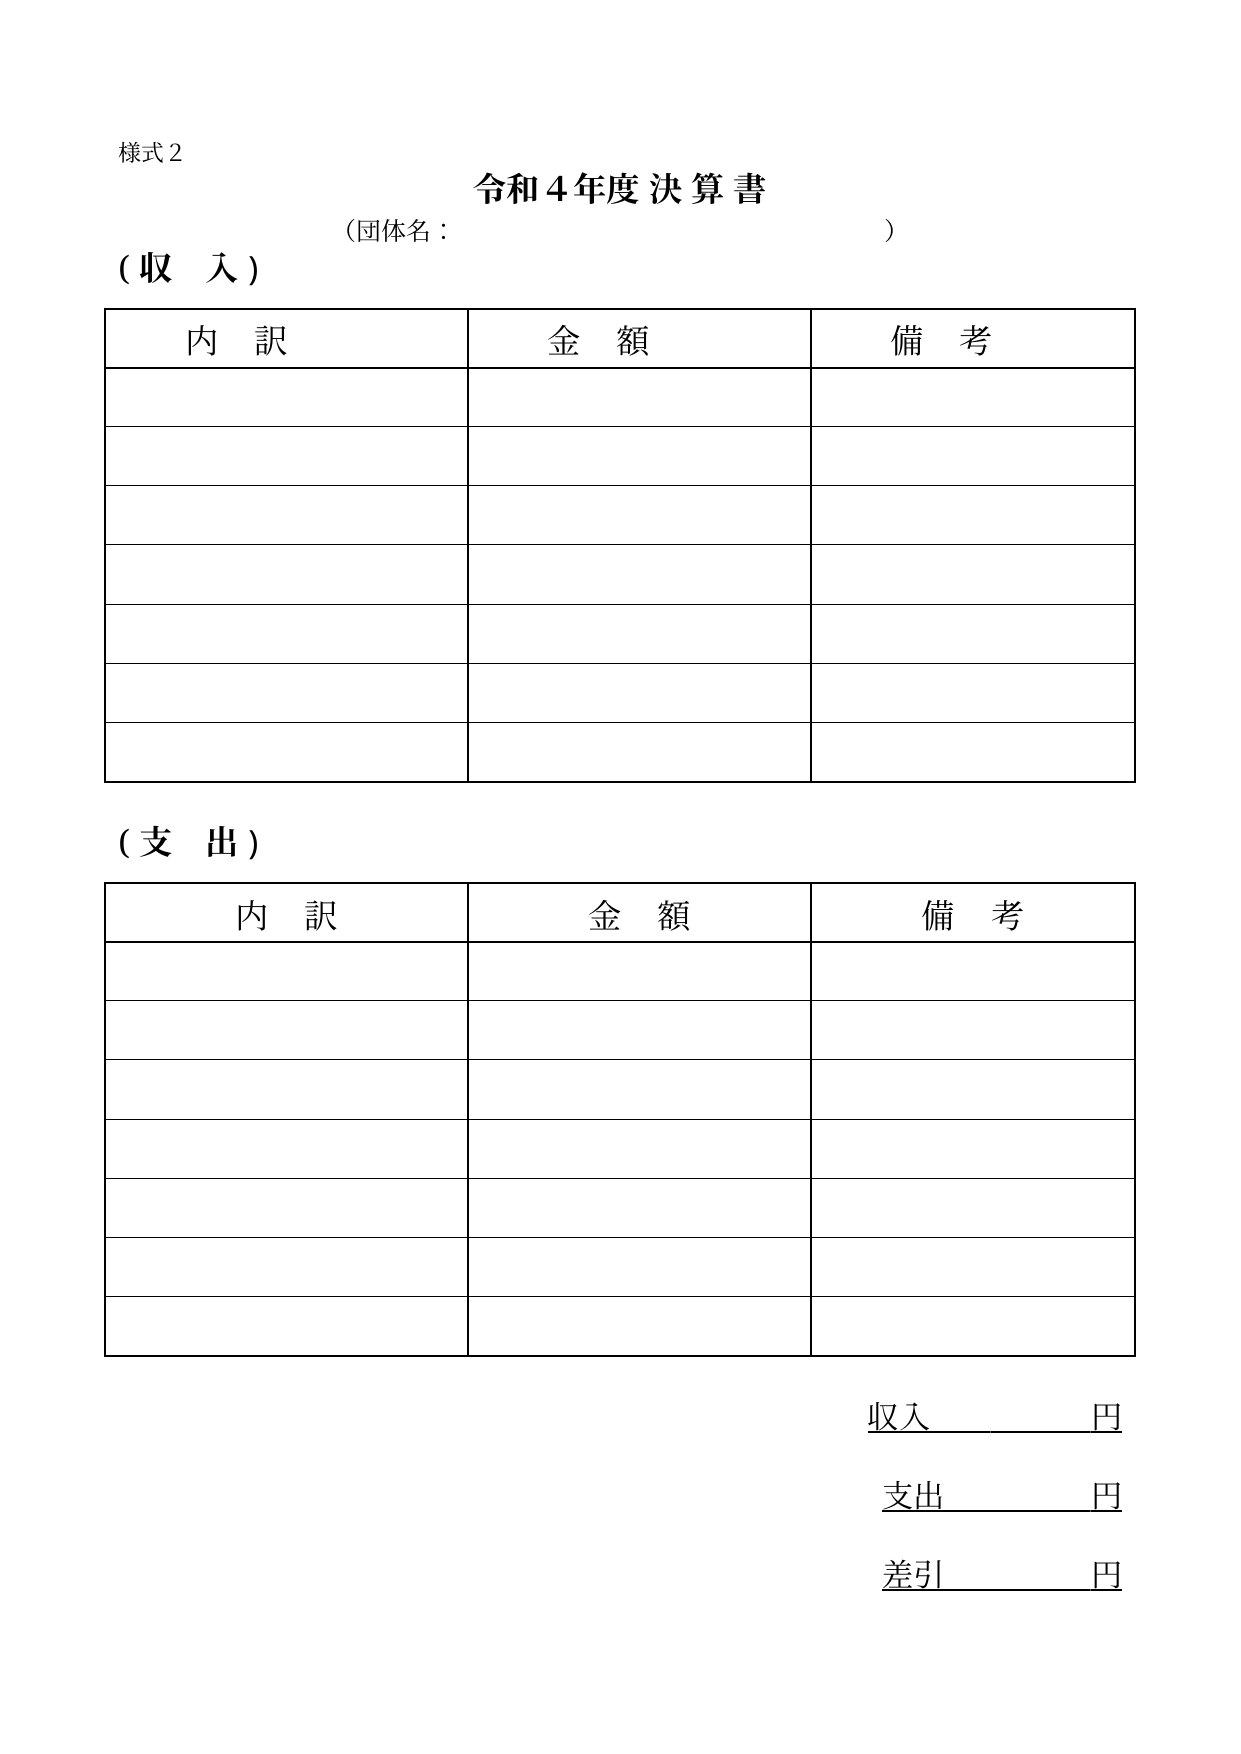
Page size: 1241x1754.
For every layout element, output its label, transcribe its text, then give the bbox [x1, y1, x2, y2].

table_cell [106, 1297, 467, 1355]
table_cell [812, 486, 1134, 544]
table_cell [469, 545, 810, 603]
text 様式２ [118, 130, 1122, 169]
table_cell [106, 1179, 467, 1237]
table_cell [812, 605, 1134, 663]
table_cell [469, 1120, 810, 1178]
table_cell [812, 1179, 1134, 1237]
table_cell [812, 723, 1134, 781]
table_cell [106, 545, 467, 603]
table_cell [469, 605, 810, 663]
table_cell [106, 486, 467, 544]
table_cell [469, 943, 810, 1000]
table_cell [469, 664, 810, 722]
table_cell [106, 1060, 467, 1118]
table_cell [469, 1238, 810, 1296]
table_cell [469, 1179, 810, 1237]
table_cell [469, 1060, 810, 1118]
table_header 内 訳 [106, 310, 467, 367]
table_header 備 考 [812, 884, 1134, 941]
text 支出 円 [118, 1476, 1122, 1515]
table_cell [106, 1120, 467, 1178]
table_cell [106, 427, 467, 485]
text 差引 円 [118, 1554, 1122, 1594]
table_cell [469, 486, 810, 544]
table_cell [812, 369, 1134, 426]
text 令和４年度 決 算 書 [118, 169, 1122, 209]
table_cell [106, 605, 467, 663]
table_cell [812, 1001, 1134, 1059]
text （団体名： ） [118, 209, 1122, 248]
text ( 支 出 ) [118, 822, 1122, 862]
table_cell [469, 427, 810, 485]
table_header 内 訳 [106, 884, 467, 941]
table_cell [812, 943, 1134, 1000]
table_cell [106, 369, 467, 426]
table_cell [469, 723, 810, 781]
table_cell [106, 1238, 467, 1296]
table_cell [106, 1001, 467, 1059]
table_header 備 考 [812, 310, 1134, 367]
table_header 金 額 [469, 310, 810, 367]
text ( 収 入 ) [118, 248, 1122, 288]
table_cell [106, 723, 467, 781]
table_cell [812, 1238, 1134, 1296]
table_cell [812, 545, 1134, 603]
table_cell [106, 664, 467, 722]
table_cell [812, 1297, 1134, 1355]
table_cell [812, 1060, 1134, 1118]
table_cell [469, 1297, 810, 1355]
table_cell [812, 664, 1134, 722]
table_header 金 額 [469, 884, 810, 941]
table_cell [812, 427, 1134, 485]
table_cell [469, 1001, 810, 1059]
table_cell [469, 369, 810, 426]
table_cell [812, 1120, 1134, 1178]
text 収入 円 [118, 1397, 1122, 1436]
table_cell [106, 943, 467, 1000]
